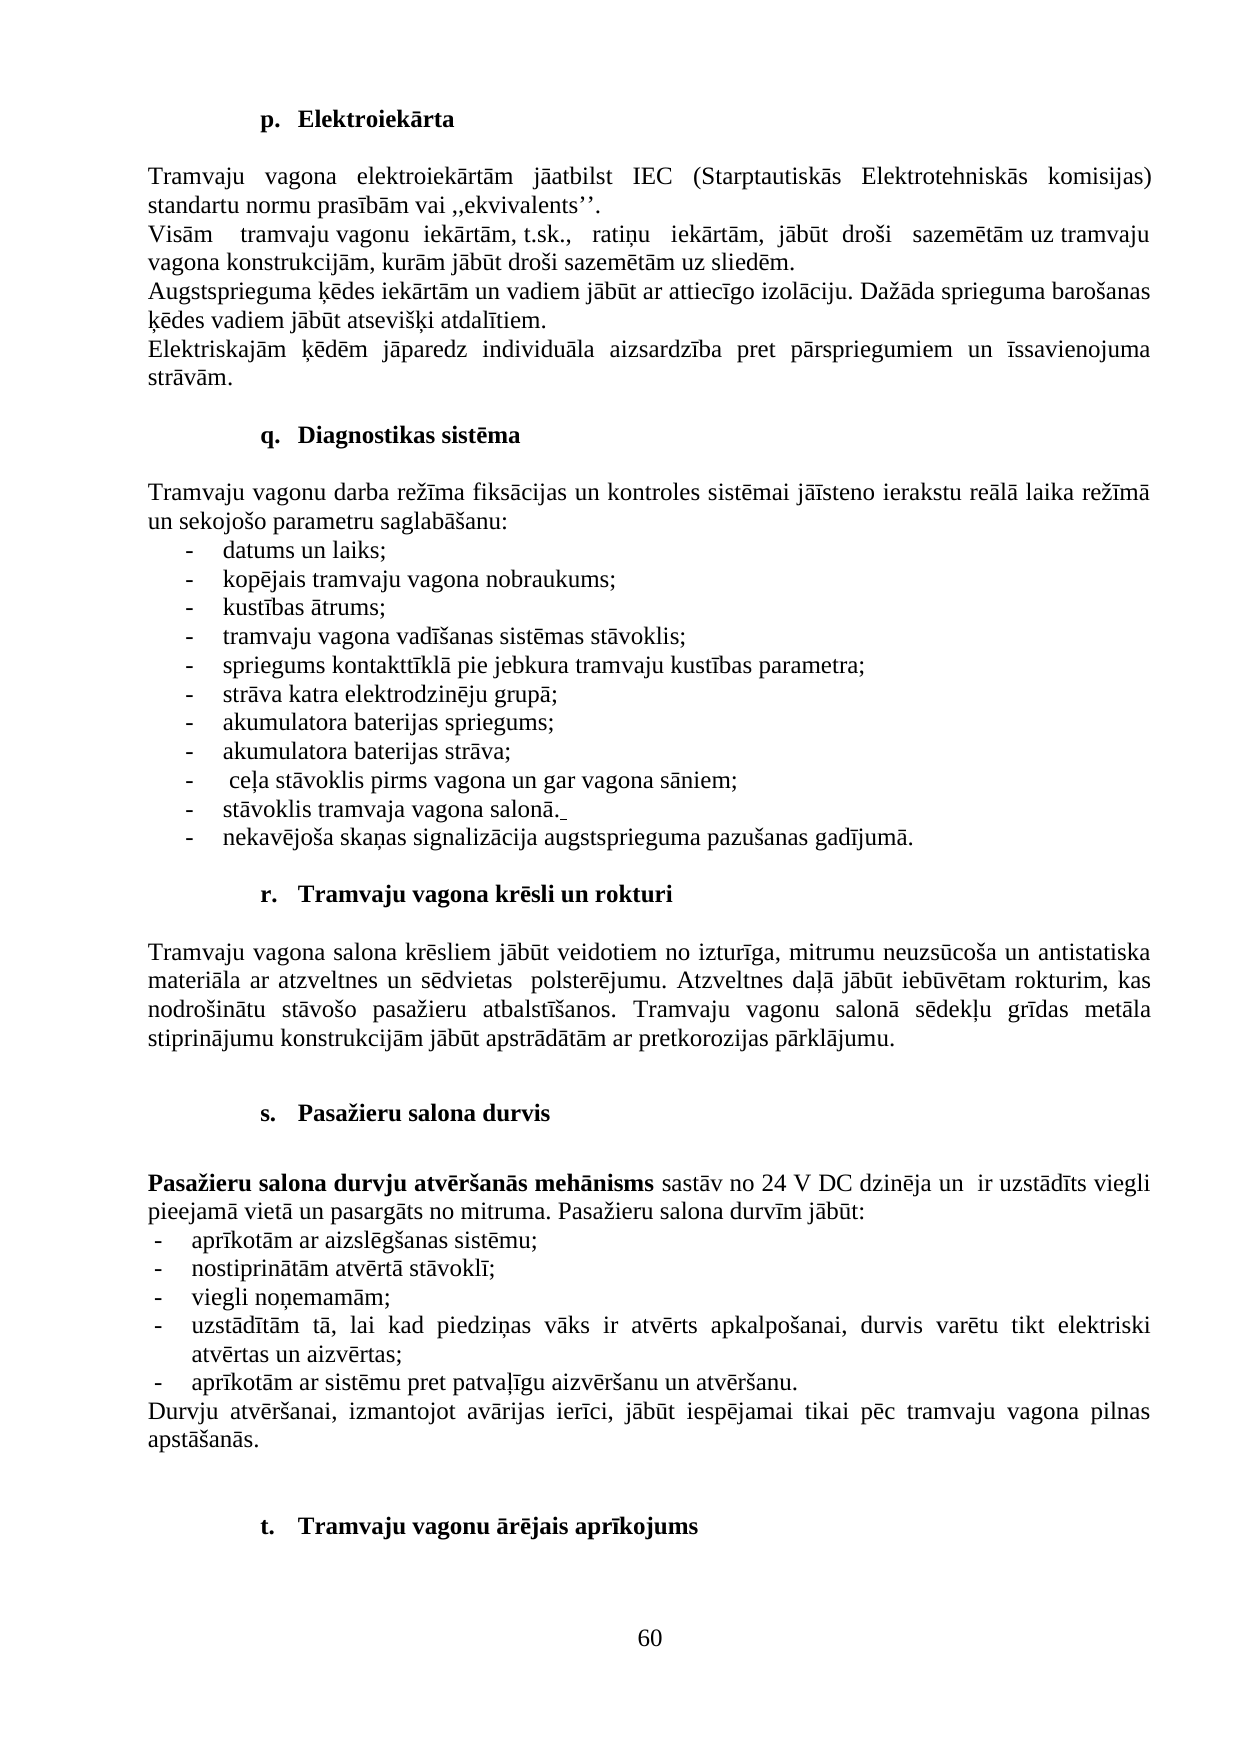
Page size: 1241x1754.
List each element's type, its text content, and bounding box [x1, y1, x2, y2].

text Visām tramvaju vagonu iekārtām, t.sk., ratiņu iekārtām, jābūt droši sazemētām uz tramvaju vagona konstrukcijām, kurām jābūt droši sazemētām uz sliedēm. [148, 219, 1152, 276]
list Tramvaju vagonu ārējais aprīkojums [260, 1511, 1152, 1539]
list spriegums kontakttīklā pie jebkura tramvaju kustības parametra; [185, 650, 1152, 679]
list viegli noņemamām; [154, 1282, 1152, 1311]
list nostiprinātām atvērtā stāvoklī; [154, 1254, 1008, 1282]
list kopējais tramvaju vagona nobraukums; [185, 564, 1152, 592]
list uzstādītām tā, lai kad piedziņas vāks ir atvērts apkalpošanai, durvis varētu tikt elektriski atvērtas un aizvērtas; [154, 1311, 1152, 1368]
list akumulatora baterijas spriegums; [185, 707, 1152, 736]
list akumulatora baterijas strāva; [185, 736, 1152, 765]
text Tramvaju vagona salona krēsliem jābūt veidotiem no izturīga, mitrumu neuzsūcoša un antistatiska materiāla ar atzveltnes un sēdvietas polsterējumu. Atzveltnes daļā jābūt iebūvētam rokturim, kas nodrošinātu stāvošo pasažieru atbalstīšanos. Tramvaju vagonu salonā sēdekļu grīdas metāla stiprinājumu konstrukcijām jābūt apstrādātām ar pretkorozijas pārklājumu. [148, 937, 1152, 1052]
list datums un laiks; [185, 535, 1152, 564]
text Tramvaju vagonu darba režīma fiksācijas un kontroles sistēmai jāīsteno ierakstu reālā laika režīmā un sekojošo parametru saglabāšanu: [148, 477, 1152, 535]
list Tramvaju vagona krēsli un rokturi [260, 880, 1152, 908]
list aprīkotām ar sistēmu pret patvaļīgu aizvēršanu un atvēršanu. [154, 1368, 1152, 1397]
list ceļa stāvoklis pirms vagona un gar vagona sāniem; [185, 765, 1152, 794]
list Diagnostikas sistēma [260, 420, 1152, 449]
text Durvju atvēršanai, izmantojot avārijas ierīci, jābūt iespējamai tikai pēc tramvaju vagona pilnas apstāšanās. [148, 1397, 1152, 1454]
text Elektriskajām ķēdēm jāparedz individuāla aizsardzība pret pārspriegumiem un īssavienojuma strāvām. [148, 334, 1152, 391]
list aprīkotām ar aizslēgšanas sistēmu; [154, 1225, 1008, 1254]
list stāvoklis tramvaja vagona salonā. [185, 794, 1152, 822]
list nekavējoša skaņas signalizācija augstsprieguma pazušanas gadījumā. [185, 822, 1152, 851]
text Tramvaju vagona elektroiekārtām jāatbilst IEC (Starptautiskās Elektrotehniskās komisijas) standartu normu prasībām vai ,,ekvivalents’’. [148, 161, 1152, 219]
list tramvaju vagona vadīšanas sistēmas stāvoklis; [185, 621, 1152, 650]
list Pasažieru salona durvis [260, 1098, 1152, 1126]
list kustības ātrums; [185, 592, 1152, 621]
list strāva katra elektrodzinēju grupā; [185, 679, 1152, 707]
list Elektroiekārta [260, 104, 1152, 132]
text Augstsprieguma ķēdes iekārtām un vadiem jābūt ar attiecīgo izolāciju. Dažāda sprieguma barošanas ķēdes vadiem jābūt atsevišķi atdalītiem. [148, 276, 1152, 334]
text Pasažieru salona durvju atvēršanās mehānisms sastāv no 24 V DC dzinēja un ir uzstādīts viegli pieejamā vietā un pasargāts no mitruma. Pasažieru salona durvīm jābūt: [148, 1168, 1152, 1225]
